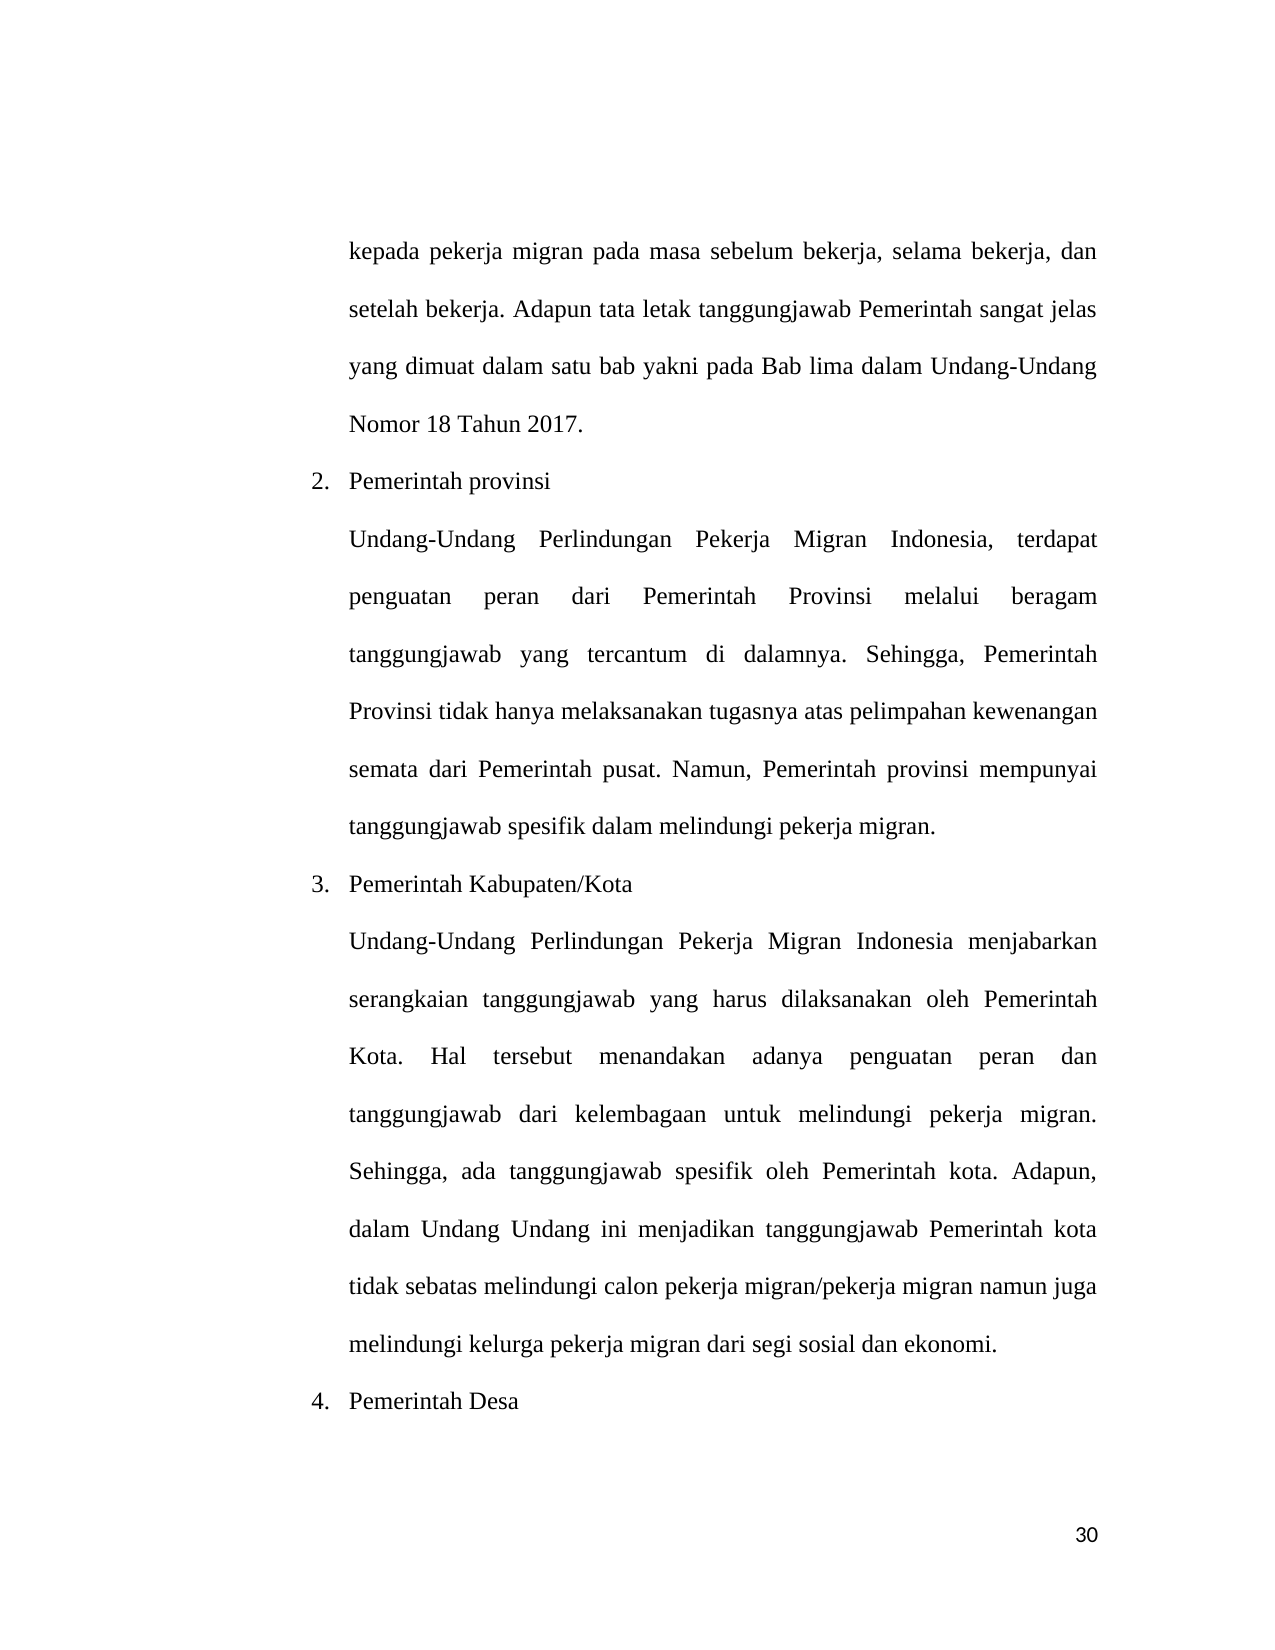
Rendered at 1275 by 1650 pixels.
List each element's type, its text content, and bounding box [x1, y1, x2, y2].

list Undang-Undang Perlindungan Pekerja Migran Indonesia, terdapat penguatan peran dari Pemerintah Provinsi melalui beragam tanggungjawab yang tercantum di dalamnya. Sehingga, Pemerintah Provinsi tidak hanya melaksanakan tugasnya atas pelimpahan kewenangan semata dari Pemerintah pusat. Namun, Pemerintah provinsi mempunyai tanggungjawab spesifik dalam melindungi pekerja migran. [349, 524, 1098, 840]
list Pemerintah Desa [311, 1386, 1098, 1415]
list Pemerintah provinsi [311, 466, 1098, 495]
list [349, 236, 1098, 437]
list Undang-Undang Perlindungan Pekerja Migran Indonesia menjabarkan serangkaian tanggungjawab yang harus dilaksanakan oleh Pemerintah Kota. Hal tersebut menandakan adanya penguatan peran dan tanggungjawab dari kelembagaan untuk melindungi pekerja migran. Sehingga, ada tanggungjawab spesifik oleh Pemerintah kota. Adapun, dalam Undang Undang ini menjadikan tanggungjawab Pemerintah kota tidak sebatas melindungi calon pekerja migran/pekerja migran namun juga melindungi kelurga pekerja migran dari segi sosial dan ekonomi. [349, 926, 1098, 1357]
list Pemerintah Kabupaten/Kota [311, 869, 1098, 897]
